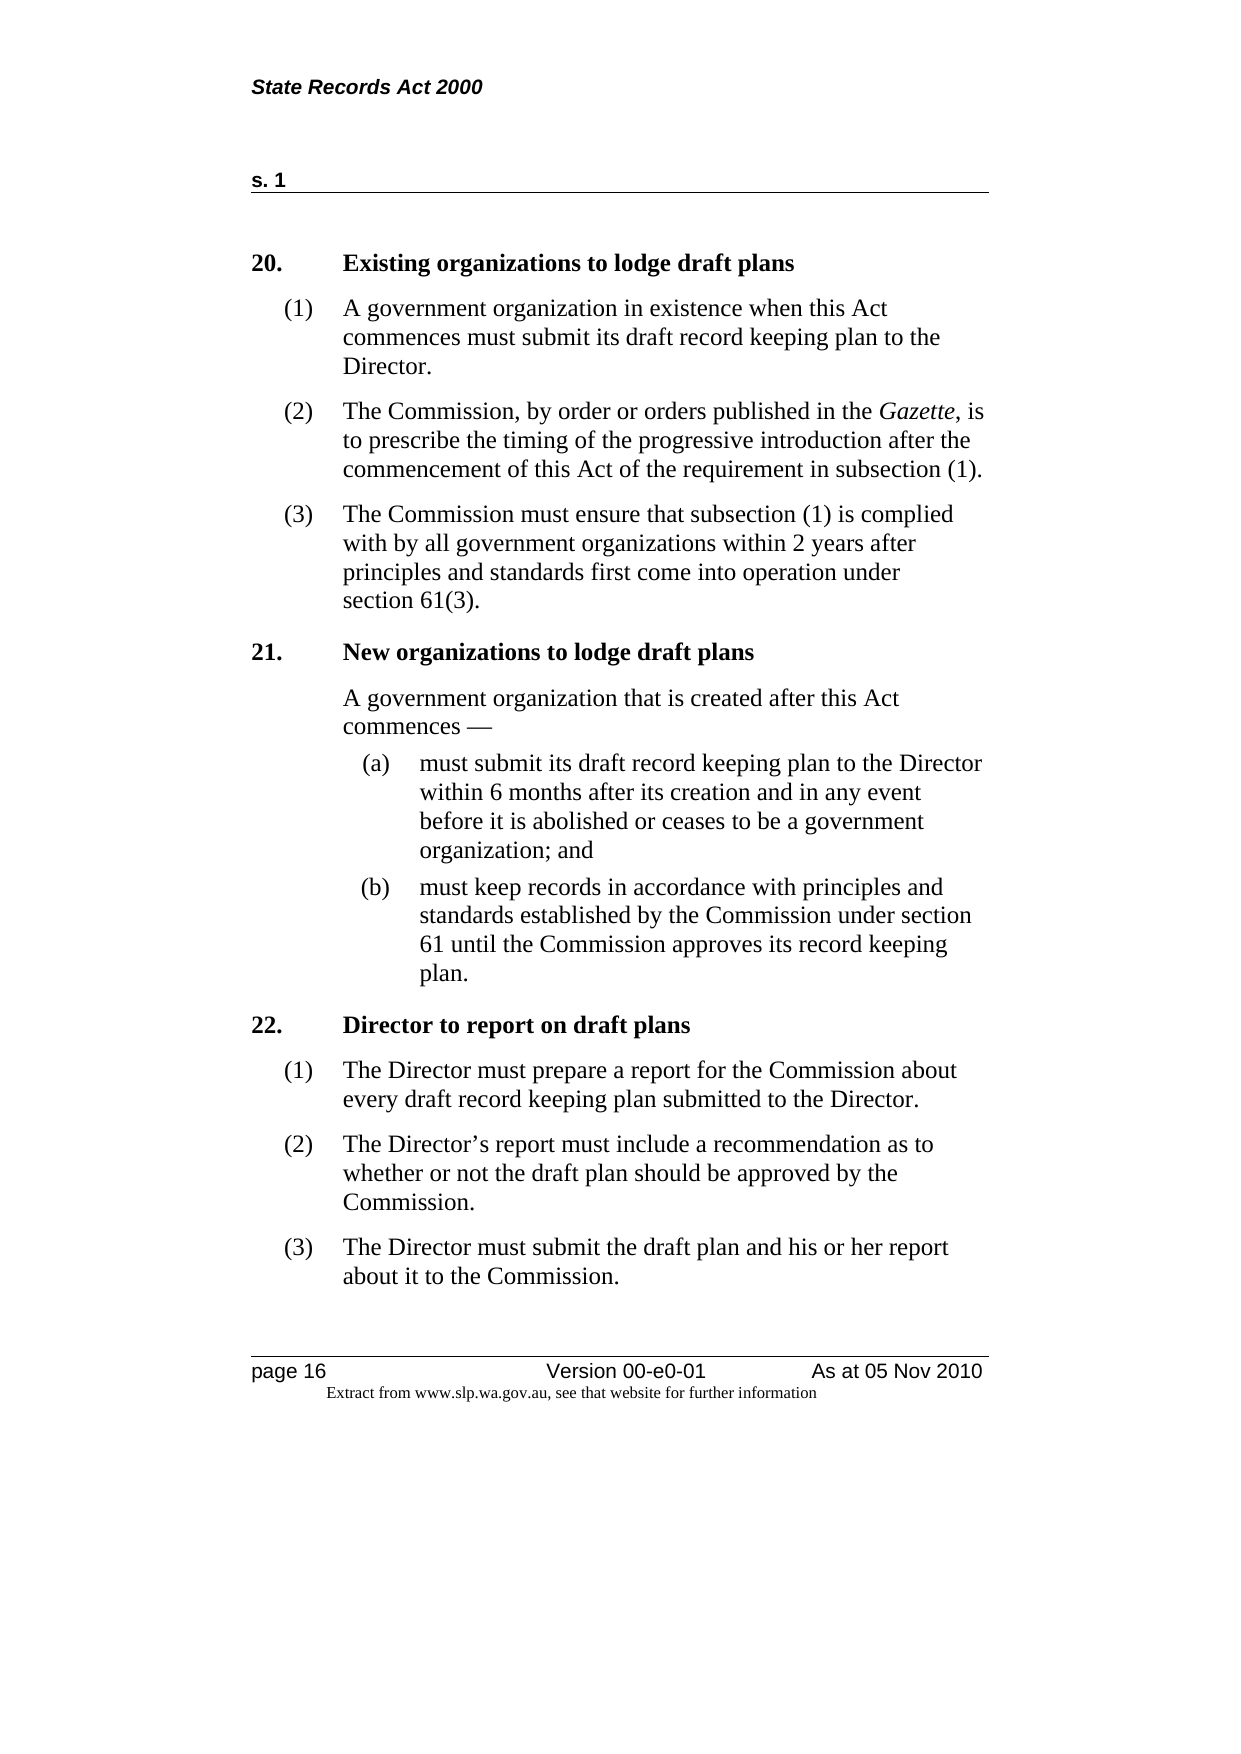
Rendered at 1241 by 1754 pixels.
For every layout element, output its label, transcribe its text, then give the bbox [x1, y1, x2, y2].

text (3) The Commission must ensure that subsection (1) is complied with by all government organizations within 2 years after principles and standards first come into operation under section 61(3). [251, 499, 989, 614]
text (1) A government organization in existence when this Act commences must submit its draft record keeping plan to the Director. [251, 293, 989, 380]
text (b) must keep records in accordance with principles and standards established by the Commission under section 61 until the Commission approves its record keeping plan. [251, 872, 989, 987]
text (2) The Commission, by order or orders published in the Gazette, is to prescribe the timing of the progressive introduction after the commencement of this Act of the requirement in subsection (1). [251, 396, 989, 483]
subtitle 21. New organizations to lodge draft plans [251, 637, 989, 666]
text (a) must submit its draft record keeping plan to the Director within 6 months after its creation and in any event before it is abolished or ceases to be a government organization; and [251, 748, 989, 863]
text (2) The Director’s report must include a recommendation as to whether or not the draft plan should be approved by the Commission. [251, 1129, 989, 1216]
subtitle 22. Director to report on draft plans [251, 1010, 989, 1038]
text (1) The Director must prepare a report for the Commission about every draft record keeping plan submitted to the Director. [251, 1055, 989, 1113]
subtitle 20. Existing organizations to lodge draft plans [251, 248, 989, 277]
text A government organization that is created after this Act commences — [251, 683, 989, 740]
text (3) The Director must submit the draft plan and his or her report about it to the Commission. [251, 1232, 989, 1290]
